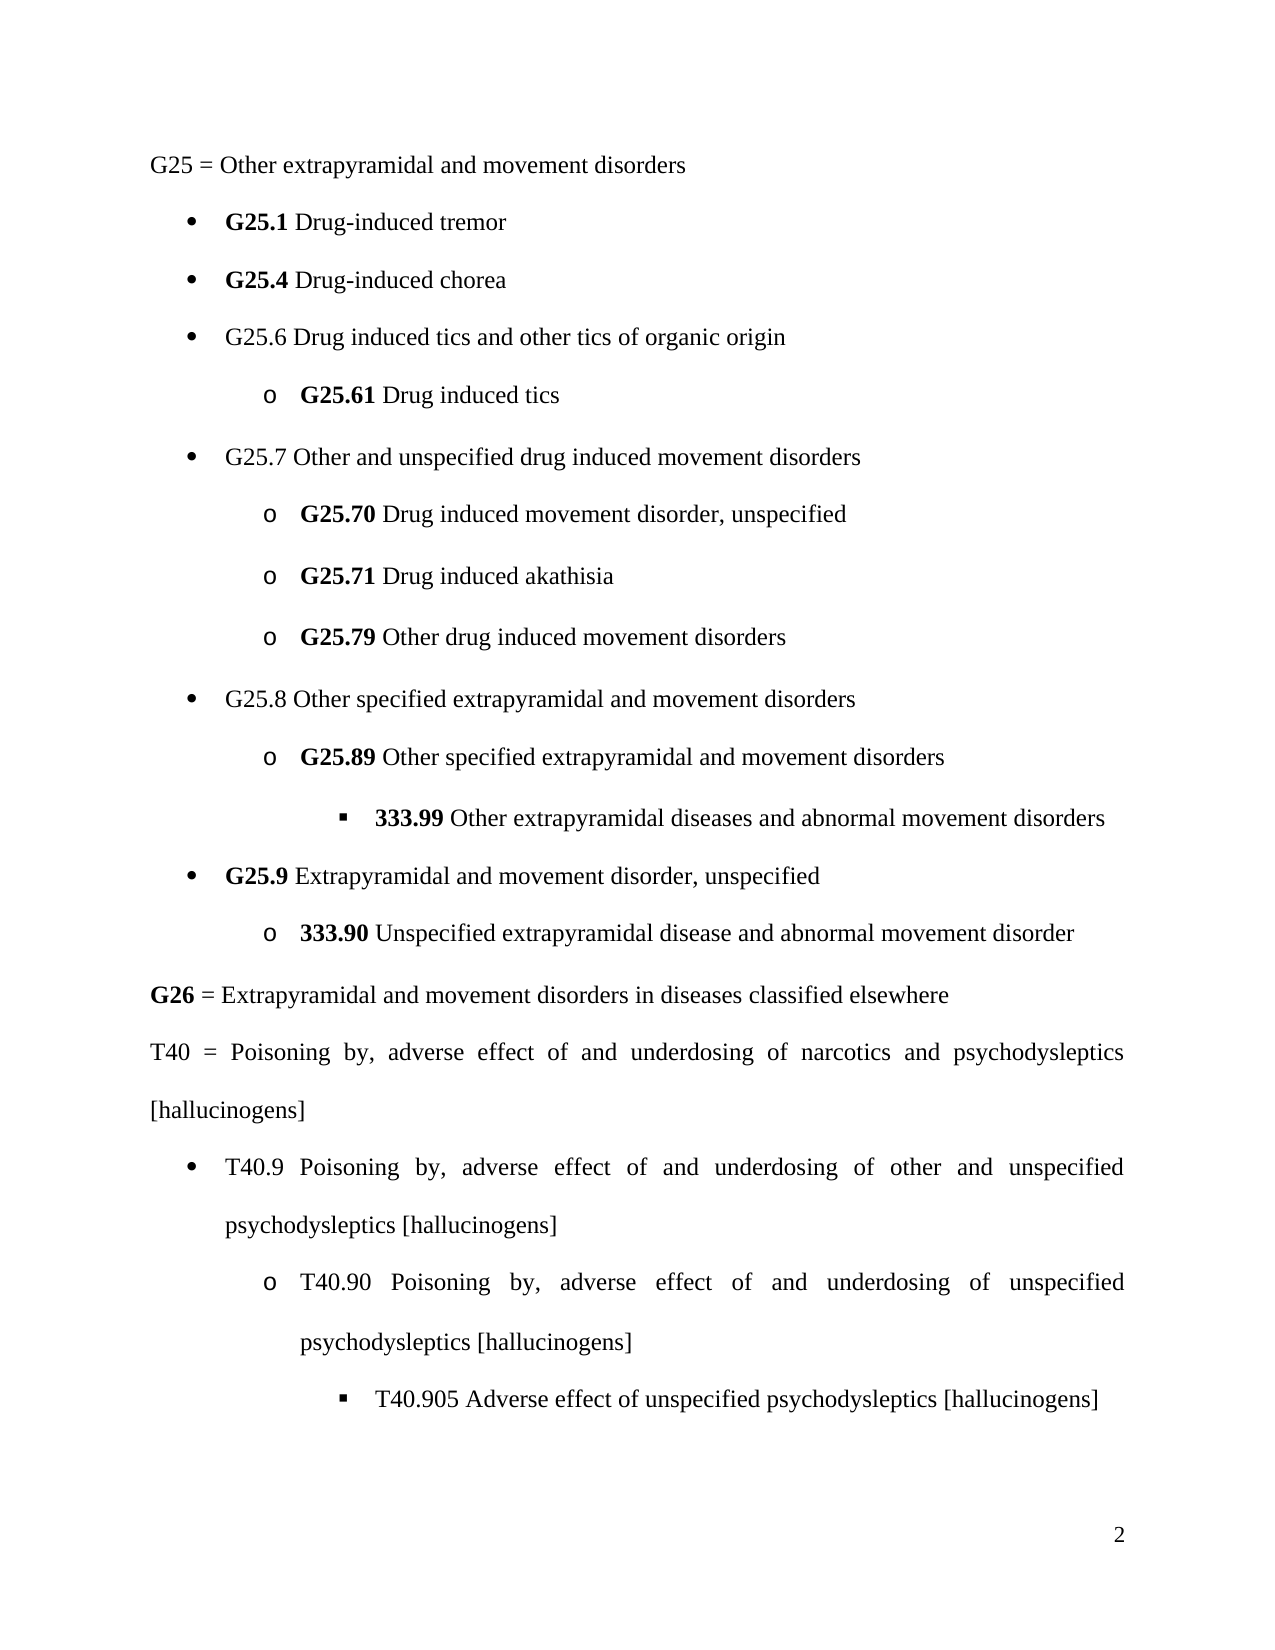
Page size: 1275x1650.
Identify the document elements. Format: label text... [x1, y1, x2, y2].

text G25 = Other extrapyramidal and movement disorders [150, 150, 1125, 179]
list G25.1 Drug-induced tremor [187, 207, 1125, 236]
list 333.99 Other extrapyramidal diseases and abnormal movement disorders [337, 803, 1125, 832]
list T40.9 Poisoning by, adverse effect of and underdosing of other and unspecified psychodysleptics [hallucinogens] [187, 1152, 1125, 1239]
list G25.7 Other and unspecified drug induced movement disorders [187, 442, 1125, 470]
list 333.90 Unspecified extrapyramidal disease and abnormal movement disorder [262, 918, 1125, 949]
list G25.9 Extrapyramidal and movement disorder, unspecified [187, 861, 1125, 889]
list T40.90 Poisoning by, adverse effect of and underdosing of unspecified psychodysleptics [hallucinogens] [262, 1267, 1125, 1356]
list G25.71 Drug induced akathisia [262, 561, 1125, 592]
list G25.4 Drug-induced chorea [187, 265, 1125, 294]
list G25.89 Other specified extrapyramidal and movement disorders [262, 742, 1125, 772]
text T40 = Poisoning by, adverse effect of and underdosing of narcotics and psychodysleptics [hallucinogens] [150, 1037, 1125, 1124]
list G25.79 Other drug induced movement disorders [262, 622, 1125, 653]
list G25.61 Drug induced tics [262, 380, 1125, 411]
list T40.905 Adverse effect of unspecified psychodysleptics [hallucinogens] [337, 1384, 1125, 1413]
list G25.70 Drug induced movement disorder, unspecified [262, 499, 1125, 530]
text G26 = Extrapyramidal and movement disorders in diseases classified elsewhere [150, 980, 1125, 1009]
list G25.8 Other specified extrapyramidal and movement disorders [187, 684, 1125, 713]
list G25.6 Drug induced tics and other tics of organic origin [187, 322, 1125, 351]
